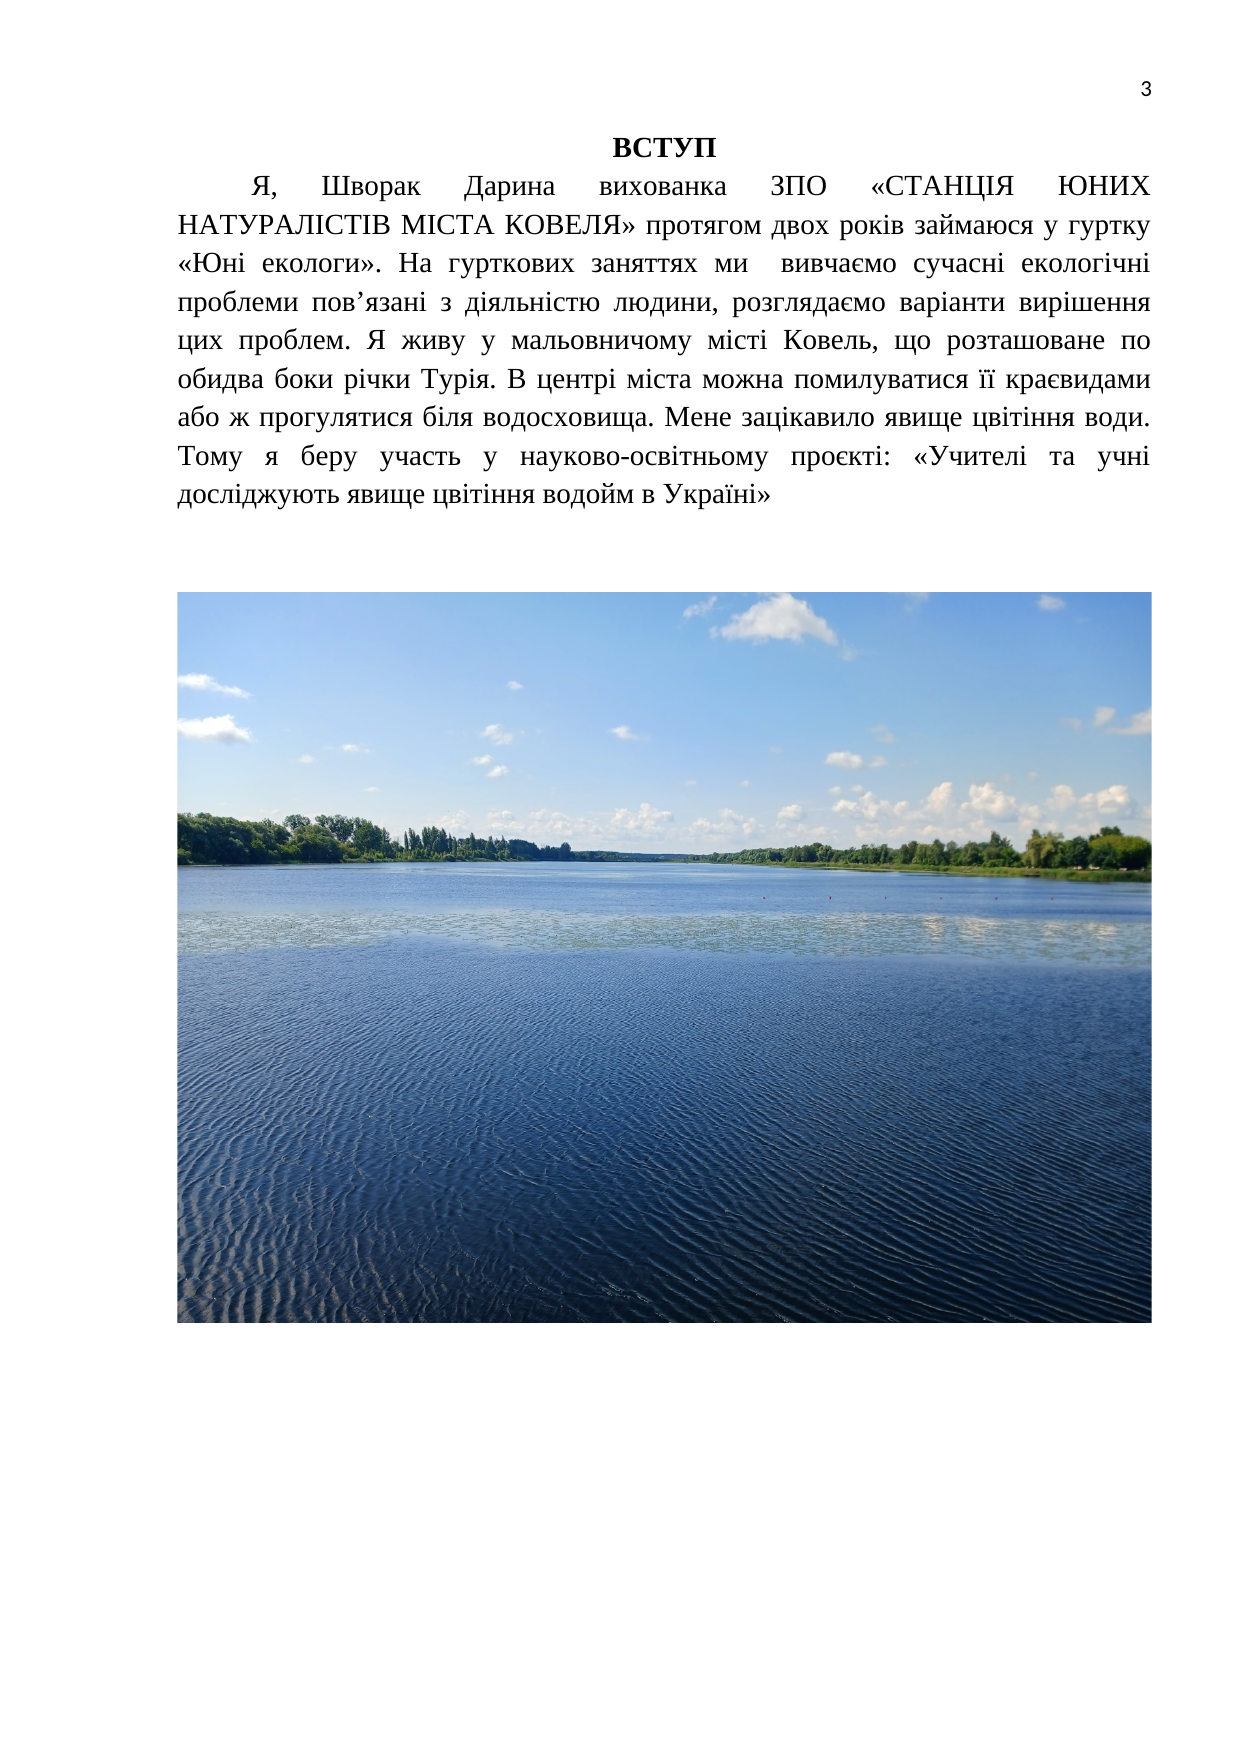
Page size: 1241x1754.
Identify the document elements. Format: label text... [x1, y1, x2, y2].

text ВСТУП [177, 130, 1152, 163]
text Я, Шворак Дарина вихованка ЗПО «СТАНЦІЯ ЮНИХ НАТУРАЛІСТІВ МІСТА КОВЕЛЯ» протягом двох років займаюся у гуртку «Юні екологи». На гурткових заняттях ми вивчаємо сучасні екологічні проблеми пов’язані з діяльністю людини, розглядаємо варіанти вирішення цих проблем. Я живу у мальовничому місті Ковель, що розташоване по обидва боки річки Турія. В центрі міста можна помилуватися її краєвидами або ж прогулятися біля водосховища. Мене зацікавило явище цвітіння води. Тому я беру участь у науково-освітньому проєкті: «Учителі та учні досліджують явище цвітіння водойм в Україні» [177, 168, 1152, 510]
picture [177, 592, 1152, 1323]
